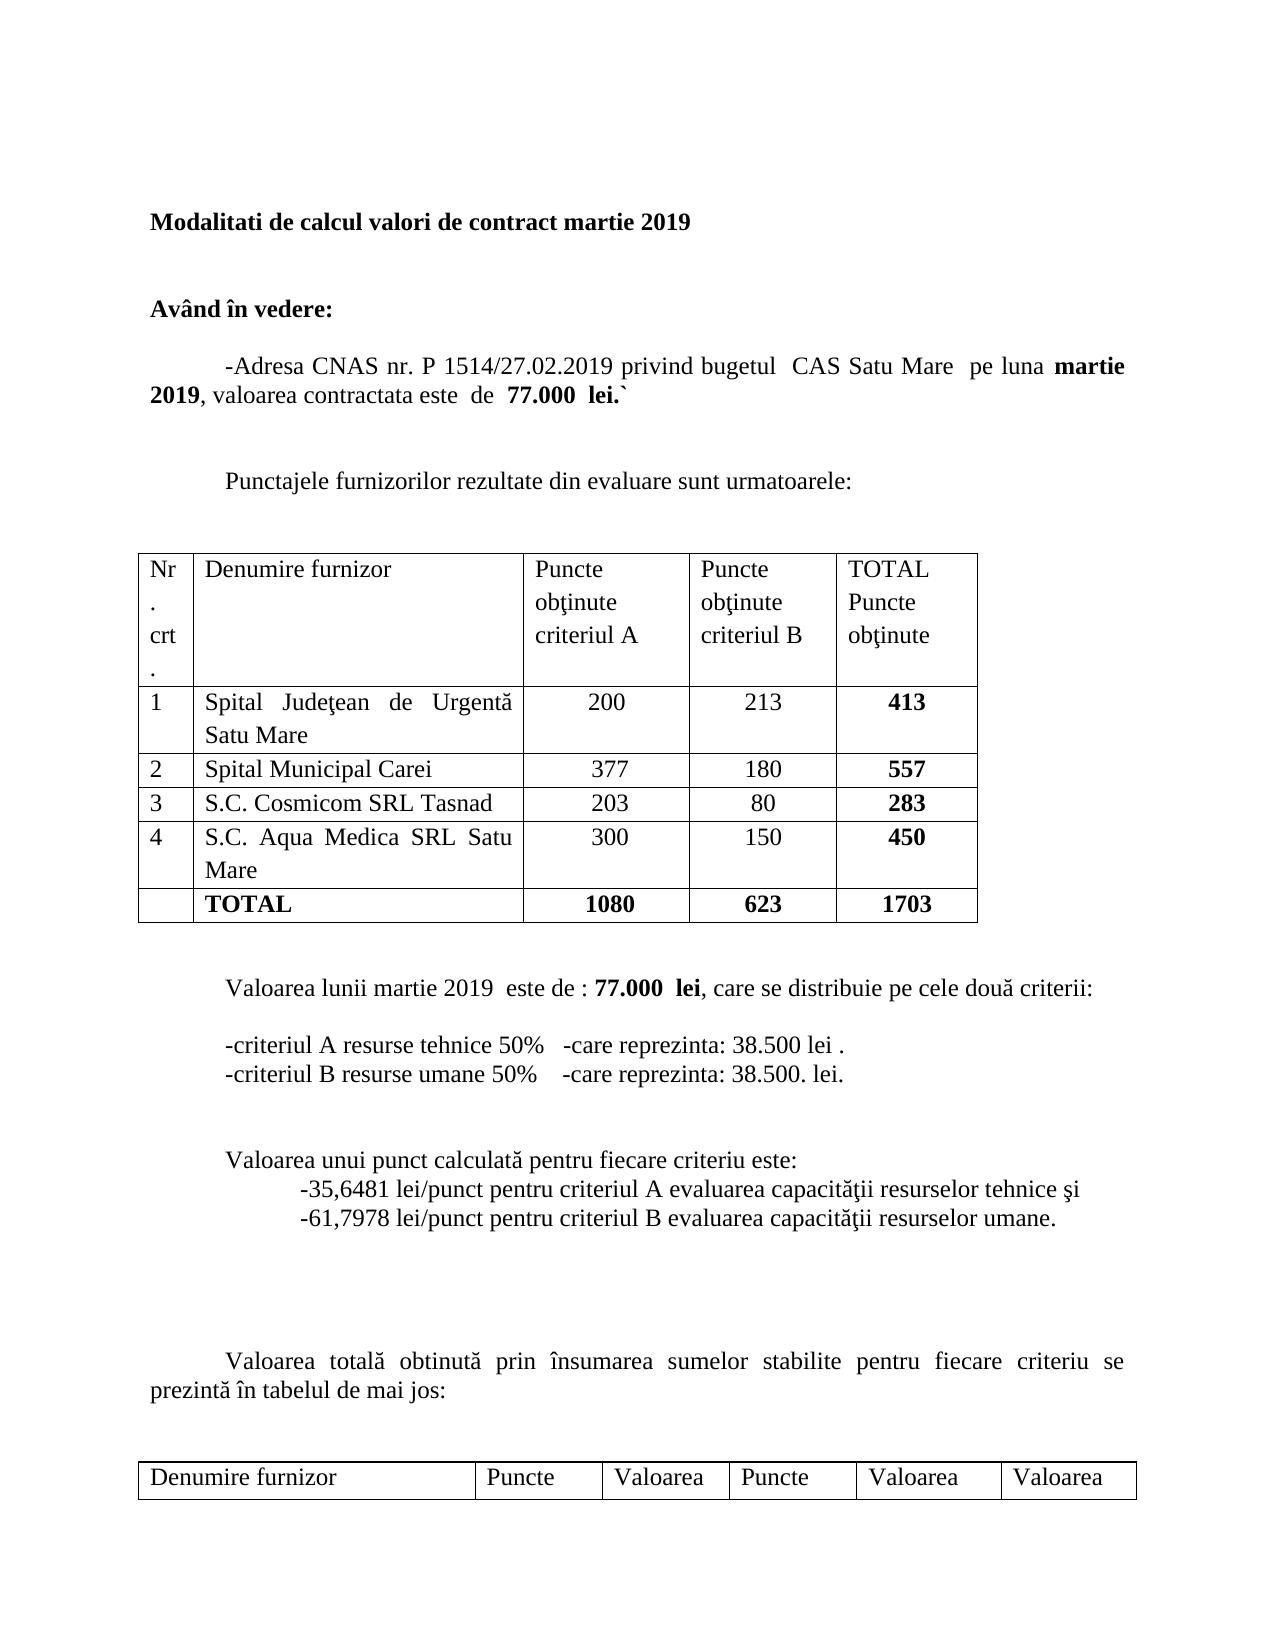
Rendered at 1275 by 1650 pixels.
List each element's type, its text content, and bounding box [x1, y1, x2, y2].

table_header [857, 1463, 1001, 1499]
table_header TOTAL Puncte obţinute [837, 554, 977, 686]
text Valoarea totală obtinută prin însumarea sumelor stabilite pentru fiecare criteriu se prezintă în tabelul de mai jos: [150, 1346, 1125, 1404]
table_cell 557 [837, 754, 977, 787]
table_cell 300 [524, 822, 689, 888]
table_cell 200 [524, 687, 689, 753]
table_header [603, 1463, 729, 1499]
text -35,6481 lei/punct pentru criteriul A evaluarea capacităţii resurselor tehnice şi [150, 1174, 1125, 1203]
table_header Denumire furnizor [194, 554, 523, 686]
table_cell [139, 889, 193, 922]
table_cell 4 [139, 822, 193, 888]
table_cell 413 [837, 687, 977, 753]
text Punctajele furnizorilor rezultate din evaluare sunt urmatoarele: [150, 466, 1125, 495]
text Modalitati de calcul valori de contract martie 2019 [150, 207, 1125, 236]
table_cell Spital Judeţean de Urgentă Satu Mare [194, 687, 523, 753]
table_header Nr. crt. [139, 554, 193, 686]
table_cell 283 [837, 788, 977, 821]
table_cell 1 [139, 687, 193, 753]
table_cell 377 [524, 754, 689, 787]
table_cell S.C. Aqua Medica SRL Satu Mare [194, 822, 523, 888]
table_header Puncte obţinute criteriul B [690, 554, 836, 686]
table_cell TOTAL [194, 889, 523, 922]
text -criteriul A resurse tehnice 50% -care reprezinta: 38.500 lei . [150, 1030, 1125, 1059]
table_cell 180 [690, 754, 836, 787]
table_cell 3 [139, 788, 193, 821]
text -61,7978 lei/punct pentru criteriul B evaluarea capacităţii resurselor umane. [150, 1203, 1125, 1231]
table_header Denumire furnizor [139, 1463, 475, 1499]
table_cell 2 [139, 754, 193, 787]
text Valoarea lunii martie 2019 este de : 77.000 lei, care se distribuie pe cele două criterii: [150, 973, 1125, 1001]
table_cell Spital Municipal Carei [194, 754, 523, 787]
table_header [730, 1463, 856, 1499]
table_cell 1703 [837, 889, 977, 922]
table_cell 203 [524, 788, 689, 821]
text Având în vedere: [150, 294, 1125, 322]
table_cell S.C. Cosmicom SRL Tasnad [194, 788, 523, 821]
table_cell 150 [690, 822, 836, 888]
table_cell 1080 [524, 889, 689, 922]
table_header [476, 1463, 602, 1499]
table_cell 213 [690, 687, 836, 753]
table_header Puncte obţinute criteriul A [524, 554, 689, 686]
table_cell 450 [837, 822, 977, 888]
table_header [1002, 1463, 1136, 1499]
text -criteriul B resurse umane 50% -care reprezinta: 38.500. lei. [150, 1059, 1125, 1088]
table_cell 80 [690, 788, 836, 821]
text -Adresa CNAS nr. P 1514/27.02.2019 privind bugetul CAS Satu Mare pe luna martie 2019, valoarea contractata este de 77.000 lei.` [150, 351, 1125, 409]
text Valoarea unui punct calculată pentru fiecare criteriu este: [150, 1145, 1125, 1174]
table_cell 623 [690, 889, 836, 922]
